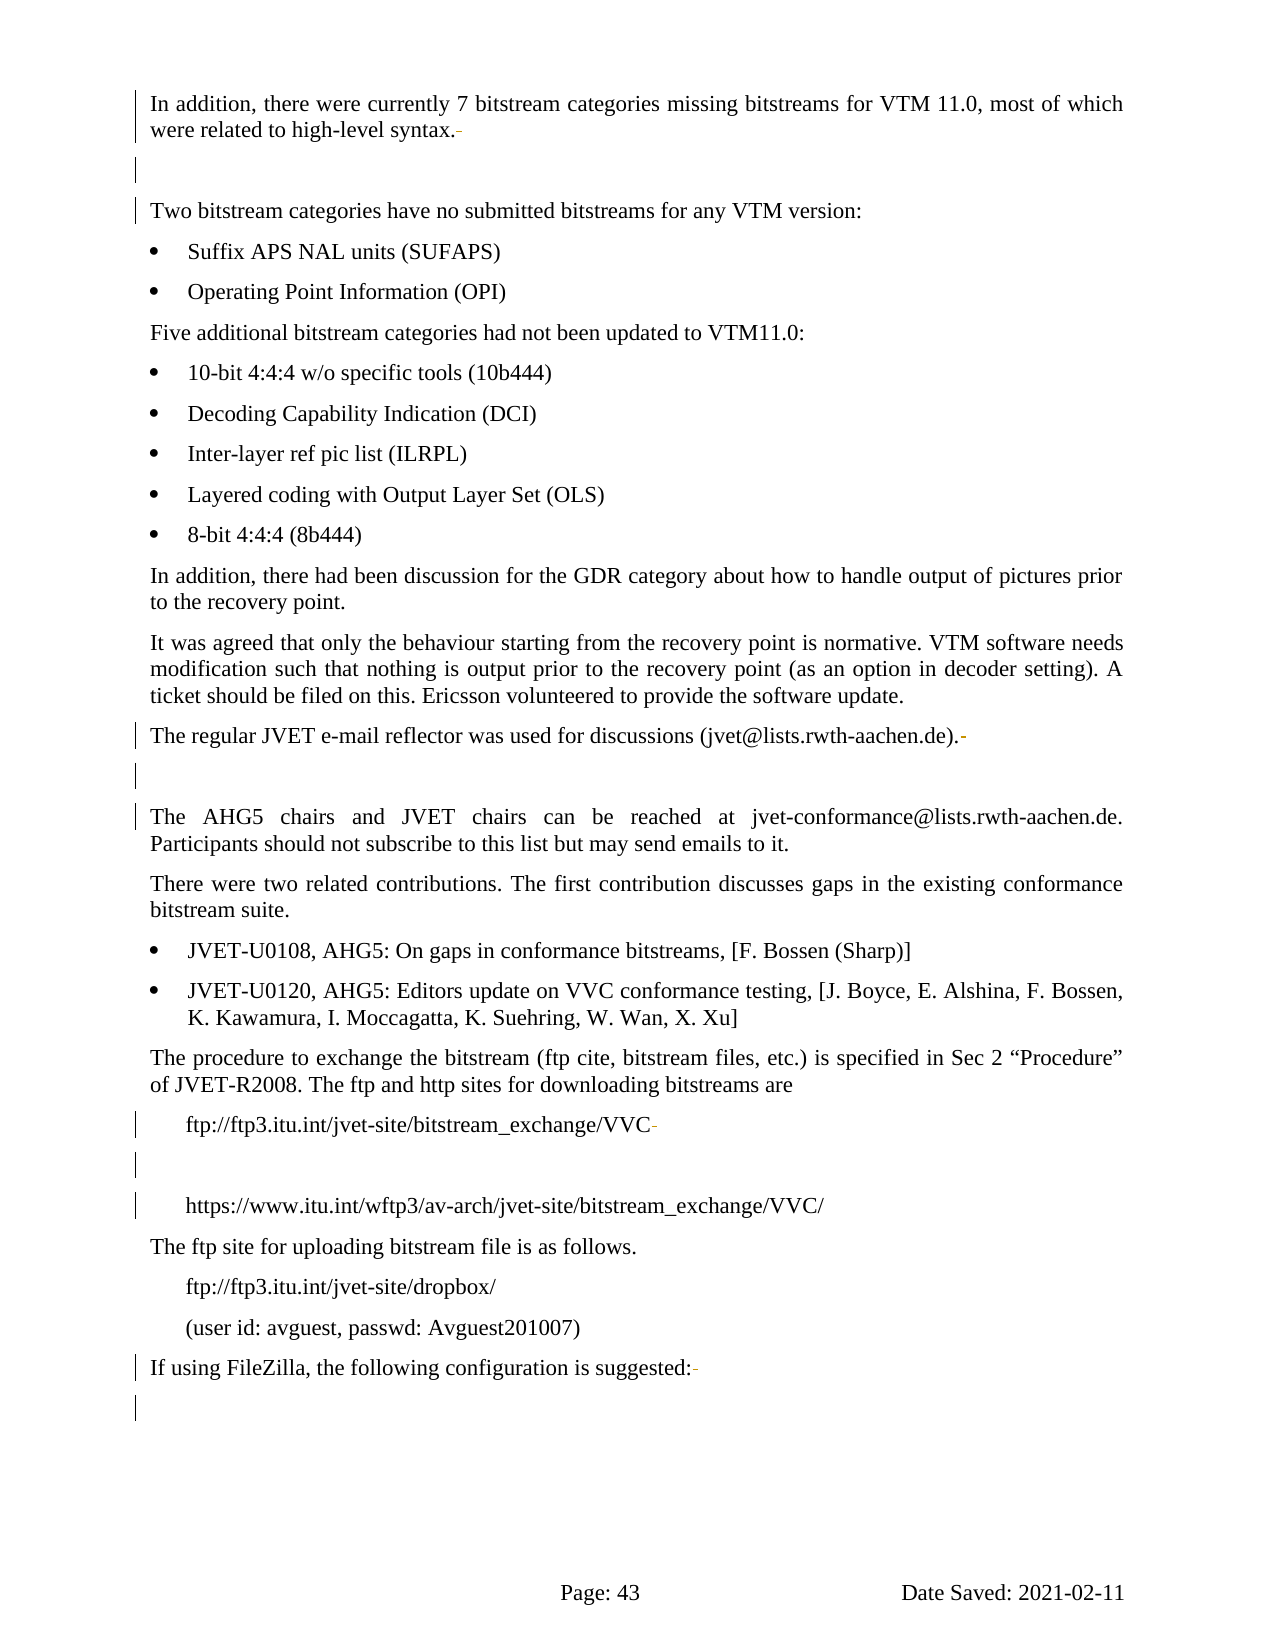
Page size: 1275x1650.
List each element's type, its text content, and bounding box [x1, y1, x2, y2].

text The AHG5 chairs and JVET chairs can be reached at jvet-conformance@lists.rwth-aachen.de. Participants should not subscribe to this list but may send emails to it. [150, 803, 1125, 856]
text There were two related contributions. The first contribution discusses gaps in the existing conformance bitstream suite. [150, 870, 1125, 923]
text If using FileZilla, the following configuration is suggested: [150, 1354, 1125, 1381]
text The ftp site for uploading bitstream file is as follows. [150, 1233, 1125, 1259]
text Two bitstream categories have no submitted bitstreams for any VTM version: [150, 197, 1125, 224]
text Five additional bitstream categories had not been updated to VTM11.0: [150, 319, 1125, 345]
text https://www.itu.int/wftp3/av-arch/jvet-site/bitstream_exchange/VVC/ [150, 1192, 1125, 1219]
text ftp://ftp3.itu.int/jvet-site/bitstream_exchange/VVC [150, 1111, 1125, 1138]
list Layered coding with Output Layer Set (OLS) [150, 481, 1125, 507]
list Decoding Capability Indication (DCI) [150, 400, 1125, 426]
text In addition, there had been discussion for the GDR category about how to handle output of pictures prior to the recovery point. [150, 562, 1125, 615]
text The regular JVET e-mail reflector was used for discussions (jvet@lists.rwth-aachen.de). [150, 722, 1125, 748]
list Inter-layer ref pic list (ILRPL) [150, 441, 1125, 467]
text In addition, there were currently 7 bitstream categories missing bitstreams for VTM 11.0, most of which were related to high-level syntax. [150, 90, 1125, 143]
text ftp://ftp3.itu.int/jvet-site/dropbox/ [150, 1273, 1125, 1300]
list Suffix APS NAL units (SUFAPS) [150, 238, 1125, 264]
list JVET-U0108, AHG5: On gaps in conformance bitstreams, [F. Bossen (Sharp)] [150, 937, 1125, 963]
list JVET-U0120, AHG5: Editors update on VVC conformance testing, [J. Boyce, E. Alshina, F. Bossen, K. Kawamura, I. Moccagatta, K. Suehring, W. Wan, X. Xu] [150, 977, 1125, 1030]
text (user id: avguest, passwd: Avguest201007) [150, 1314, 1125, 1340]
list 8-bit 4:4:4 (8b444) [150, 522, 1125, 548]
list Operating Point Information (OPI) [150, 278, 1125, 305]
list 10-bit 4:4:4 w/o specific tools (10b444) [150, 359, 1125, 386]
text It was agreed that only the behaviour starting from the recovery point is normative. VTM software needs modification such that nothing is output prior to the recovery point (as an option in decoder setting). A ticket should be filed on this. Ericsson volunteered to provide the software update. [150, 629, 1125, 708]
text The procedure to exchange the bitstream (ftp cite, bitstream files, etc.) is specified in Sec 2 “Procedure” of JVET-R2008. The ftp and http sites for downloading bitstreams are [150, 1044, 1125, 1097]
